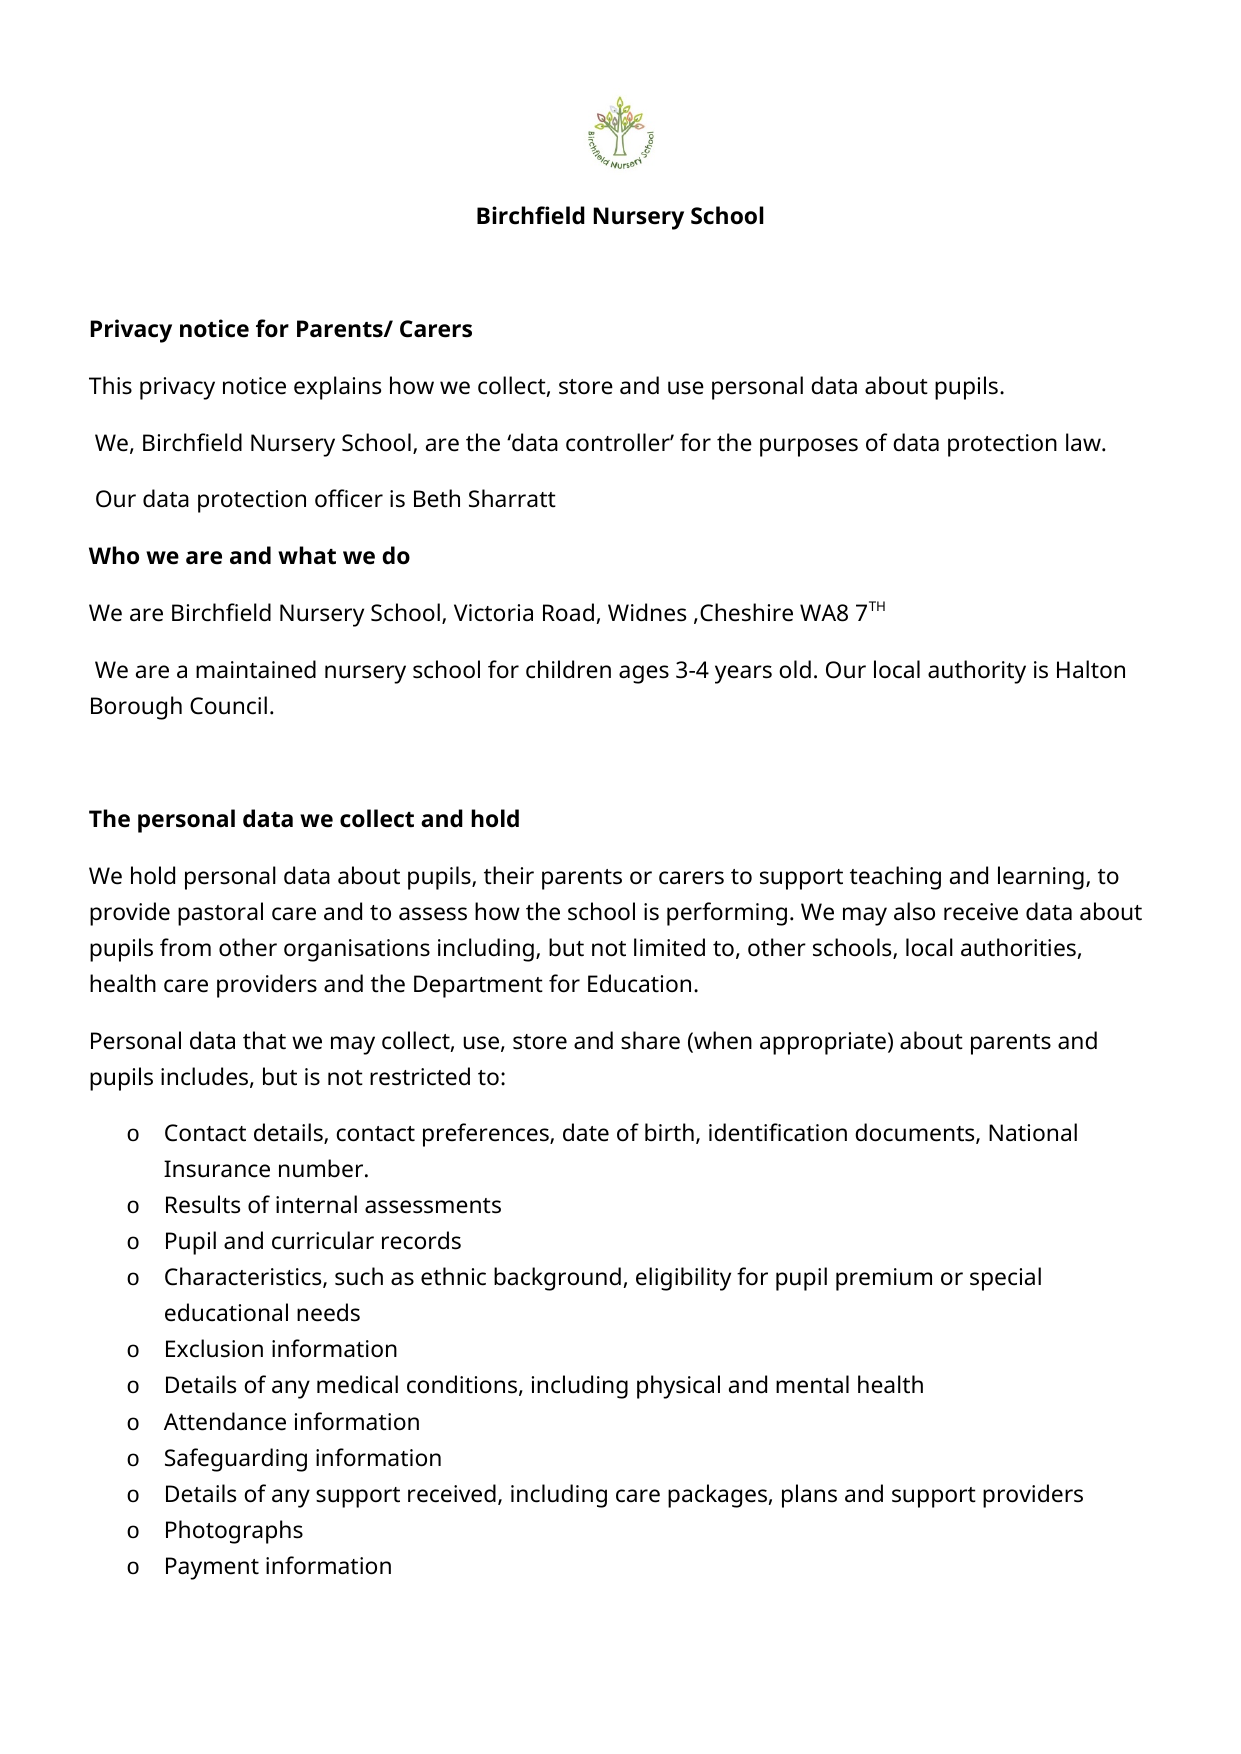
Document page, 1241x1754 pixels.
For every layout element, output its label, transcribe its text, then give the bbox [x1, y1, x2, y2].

list Exclusion information [126, 1333, 1152, 1365]
text We hold personal data about pupils, their parents or carers to support teaching and learning, to provide pastoral care and to assess how the school is performing. We may also receive data about pupils from other organisations including, but not limited to, other schools, local authorities, health care providers and the Department for Education. [89, 860, 1152, 999]
text We are Birchfield Nursery School, Victoria Road, Widnes ,Cheshire WA8 7TH [89, 597, 1152, 628]
text The personal data we collect and hold [89, 803, 1152, 834]
text Our data protection officer is Beth Sharratt [89, 483, 1152, 515]
list Results of internal assessments [126, 1189, 1152, 1221]
text Privacy notice for Parents/ Carers [89, 313, 1152, 344]
list Contact details, contact preferences, date of birth, identification documents, National Insurance number. [126, 1117, 1152, 1184]
picture [577, 88, 664, 175]
list Pupil and curricular records [126, 1225, 1152, 1257]
list Photographs [126, 1513, 1152, 1545]
text Birchfield Nursery School [89, 199, 1152, 231]
list Safeguarding information [126, 1441, 1152, 1473]
text Who we are and what we do [89, 540, 1152, 571]
list Characteristics, such as ethnic background, eligibility for pupil premium or special educational needs [126, 1261, 1152, 1329]
text We are a maintained nursery school for children ages 3-4 years old. Our local authority is Halton Borough Council. [89, 654, 1152, 721]
text Personal data that we may collect, use, store and share (when appropriate) about parents and pupils includes, but is not restricted to: [89, 1024, 1152, 1092]
list Payment information [126, 1549, 1152, 1581]
list Details of any support received, including care packages, plans and support providers [126, 1477, 1152, 1509]
list Details of any medical conditions, including physical and mental health [126, 1369, 1152, 1401]
list Attendance information [126, 1405, 1152, 1437]
text This privacy notice explains how we collect, store and use personal data about pupils. [89, 370, 1152, 401]
text We, Birchfield Nursery School, are the ‘data controller’ for the purposes of data protection law. [89, 427, 1152, 458]
